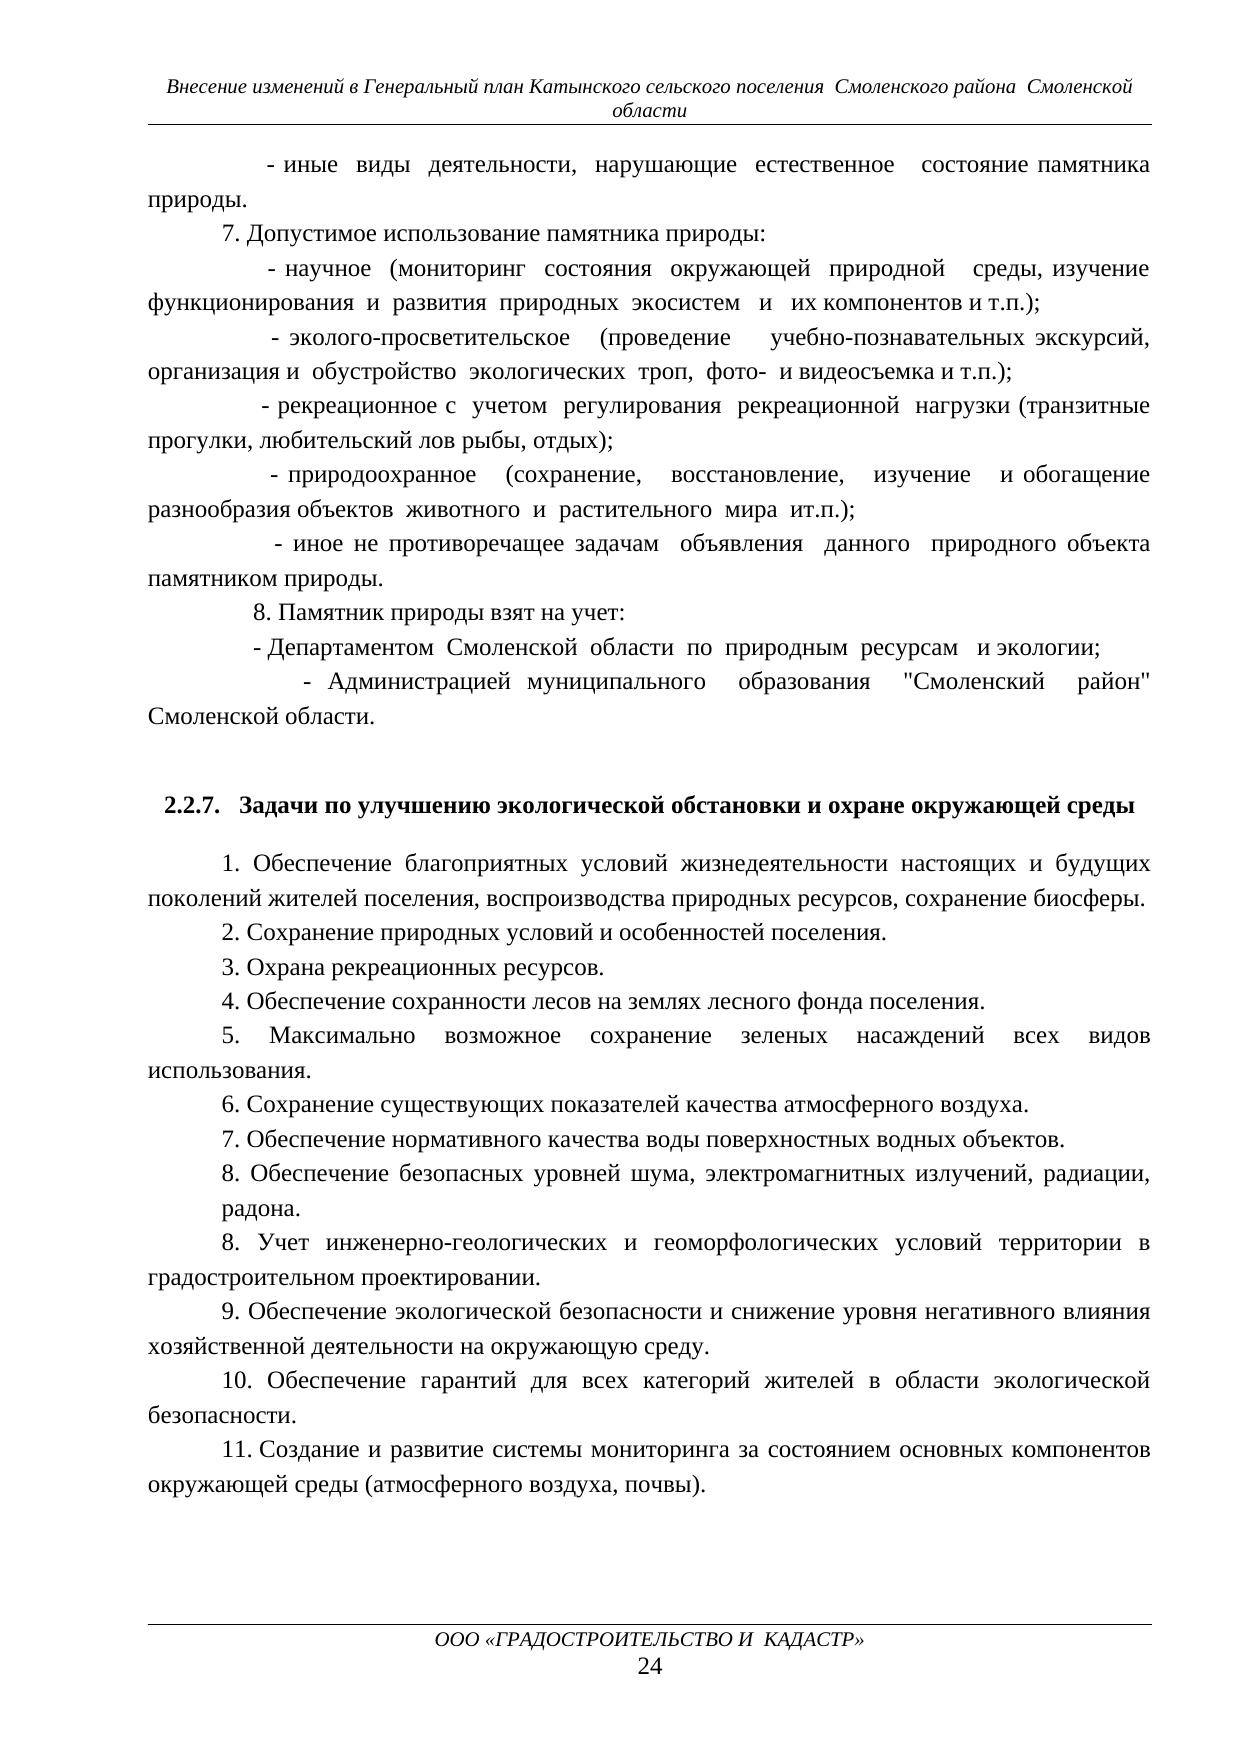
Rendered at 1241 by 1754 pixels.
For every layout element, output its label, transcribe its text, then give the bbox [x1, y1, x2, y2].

text 8. Учет инженерно-геологических и геоморфологических условий территории в градостроительном проектировании. [148, 1227, 1152, 1291]
text - рекреационное с учетом регулирования рекреационной нагрузки (транзитные прогулки, любительский лов рыбы, отдых); [148, 391, 1152, 454]
text 4. Обеспечение сохранности лесов на землях лесного фонда поселения. [148, 986, 1152, 1015]
text - иные виды деятельности, нарушающие естественное состояние памятника природы. [148, 149, 1152, 212]
text 8. Памятник природы взят на учет: [148, 597, 1152, 626]
text - эколого-просветительское (проведение учебно-познавательных экскурсий, организация и обустройство экологических троп, фото- и видеосъемка и т.п.); [148, 322, 1152, 385]
text 7. Обеспечение нормативного качества воды поверхностных водных объектов. [221, 1124, 1152, 1153]
text 9. Обеспечение экологической безопасности и снижение уровня негативного влияния хозяйственной деятельности на окружающую среду. [148, 1296, 1152, 1359]
text - природоохранное (сохранение, восстановление, изучение и обогащение разнообразия объектов животного и растительного мира ит.п.); [148, 459, 1152, 523]
text 6. Сохранение существующих показателей качества атмосферного воздуха. [148, 1089, 1152, 1118]
text - Администрацией муниципального образования "Смоленский район" Смоленской области. [148, 666, 1152, 729]
text 5. Максимально возможное сохранение зеленых насаждений всех видов использования. [148, 1021, 1152, 1084]
text 1. Обеспечение благоприятных условий жизнедеятельности настоящих и будущих поколений жителей поселения, воспроизводства природных ресурсов, сохранение биосферы. [148, 848, 1152, 911]
text 2. Сохранение природных условий и особенностей поселения. [148, 917, 1152, 946]
text - Департаментом Смоленской области по природным ресурсам и экологии; [148, 632, 1152, 661]
text 3. Охрана рекреационных ресурсов. [148, 952, 1152, 980]
list Создание и развитие системы мониторинга за состоянием основных компонентов окружающей среды (атмосферного воздуха, почвы). [148, 1434, 1152, 1497]
text - иное не противоречащее задачам объявления данного природного объекта памятником природы. [148, 528, 1152, 592]
text - научное (мониторинг состояния окружающей природной среды, изучение функционирования и развития природных экосистем и их компонентов и т.п.); [148, 253, 1152, 316]
text 10. Обеспечение гарантий для всех категорий жителей в области экологической безопасности. [148, 1365, 1152, 1428]
text 7. Допустимое использование памятника природы: [148, 218, 1152, 247]
text 8. Обеспечение безопасных уровней шума, электромагнитных излучений, радиации, радона. [221, 1158, 1152, 1222]
subtitle Задачи по улучшению экологической обстановки и охране окружающей среды [148, 791, 1152, 819]
